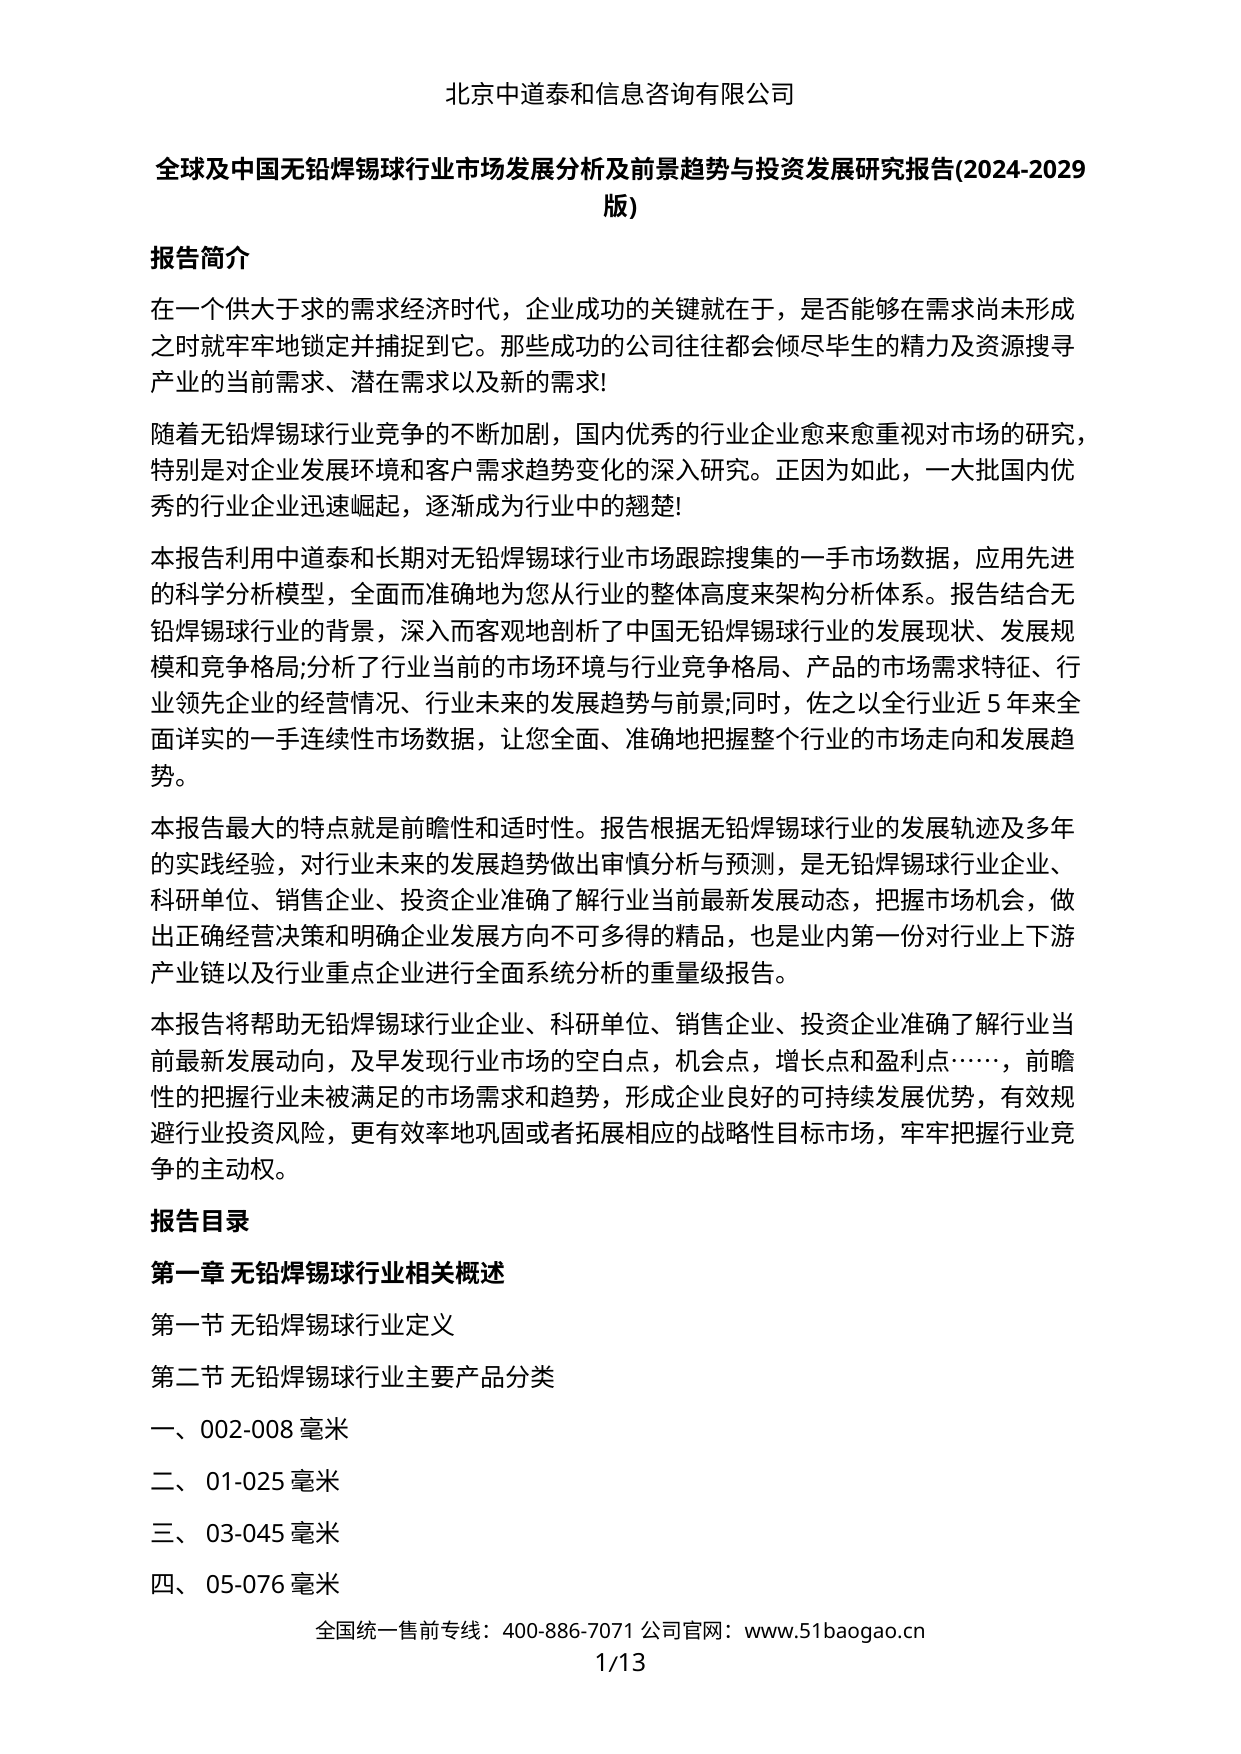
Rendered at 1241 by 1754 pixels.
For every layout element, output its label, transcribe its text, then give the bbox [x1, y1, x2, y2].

text 本报告将帮助无铅焊锡球行业企业、科研单位、销售企业、投资企业准确了解行业当前最新发展动向，及早发现行业市场的空白点，机会点，增长点和盈利点……，前瞻性的把握行业未被满足的市场需求和趋势，形成企业良好的可持续发展优势，有效规避行业投资风险，更有效率地巩固或者拓展相应的战略性目标市场，牢牢把握行业竞争的主动权。 [150, 1005, 1090, 1186]
text 一、002-008毫米 [150, 1409, 1090, 1446]
text 本报告利用中道泰和长期对无铅焊锡球行业市场跟踪搜集的一手市场数据，应用先进的科学分析模型，全面而准确地为您从行业的整体高度来架构分析体系。报告结合无铅焊锡球行业的背景，深入而客观地剖析了中国无铅焊锡球行业的发展现状、发展规模和竞争格局;分析了行业当前的市场环境与行业竞争格局、产品的市场需求特征、行业领先企业的经营情况、行业未来的发展趋势与前景;同时，佐之以全行业近5年来全面详实的一手连续性市场数据，让您全面、准确地把握整个行业的市场走向和发展趋势。 [150, 539, 1090, 792]
text 三、 03-045毫米 [150, 1513, 1090, 1549]
text 第二节 无铅焊锡球行业主要产品分类 [150, 1357, 1090, 1394]
text 第一节 无铅焊锡球行业定义 [150, 1306, 1090, 1342]
text 本报告最大的特点就是前瞻性和适时性。报告根据无铅焊锡球行业的发展轨迹及多年的实践经验，对行业未来的发展趋势做出审慎分析与预测，是无铅焊锡球行业企业、科研单位、销售企业、投资企业准确了解行业当前最新发展动态，把握市场机会，做出正确经营决策和明确企业发展方向不可多得的精品，也是业内第一份对行业上下游产业链以及行业重点企业进行全面系统分析的重量级报告。 [150, 808, 1090, 989]
text 在一个供大于求的需求经济时代，企业成功的关键就在于，是否能够在需求尚未形成之时就牢牢地锁定并捕捉到它。那些成功的公司往往都会倾尽毕生的精力及资源搜寻产业的当前需求、潜在需求以及新的需求! [150, 290, 1090, 399]
text 二、 01-025毫米 [150, 1461, 1090, 1497]
text 报告简介 [150, 238, 1090, 274]
text 报告目录 [150, 1202, 1090, 1238]
text 随着无铅焊锡球行业竞争的不断加剧，国内优秀的行业企业愈来愈重视对市场的研究，特别是对企业发展环境和客户需求趋势变化的深入研究。正因为如此，一大批国内优秀的行业企业迅速崛起，逐渐成为行业中的翘楚! [150, 414, 1090, 523]
text 全球及中国无铅焊锡球行业市场发展分析及前景趋势与投资发展研究报告(2024-2029版) [150, 150, 1090, 222]
text 第一章 无铅焊锡球行业相关概述 [150, 1254, 1090, 1290]
text 四、 05-076毫米 [150, 1565, 1090, 1601]
